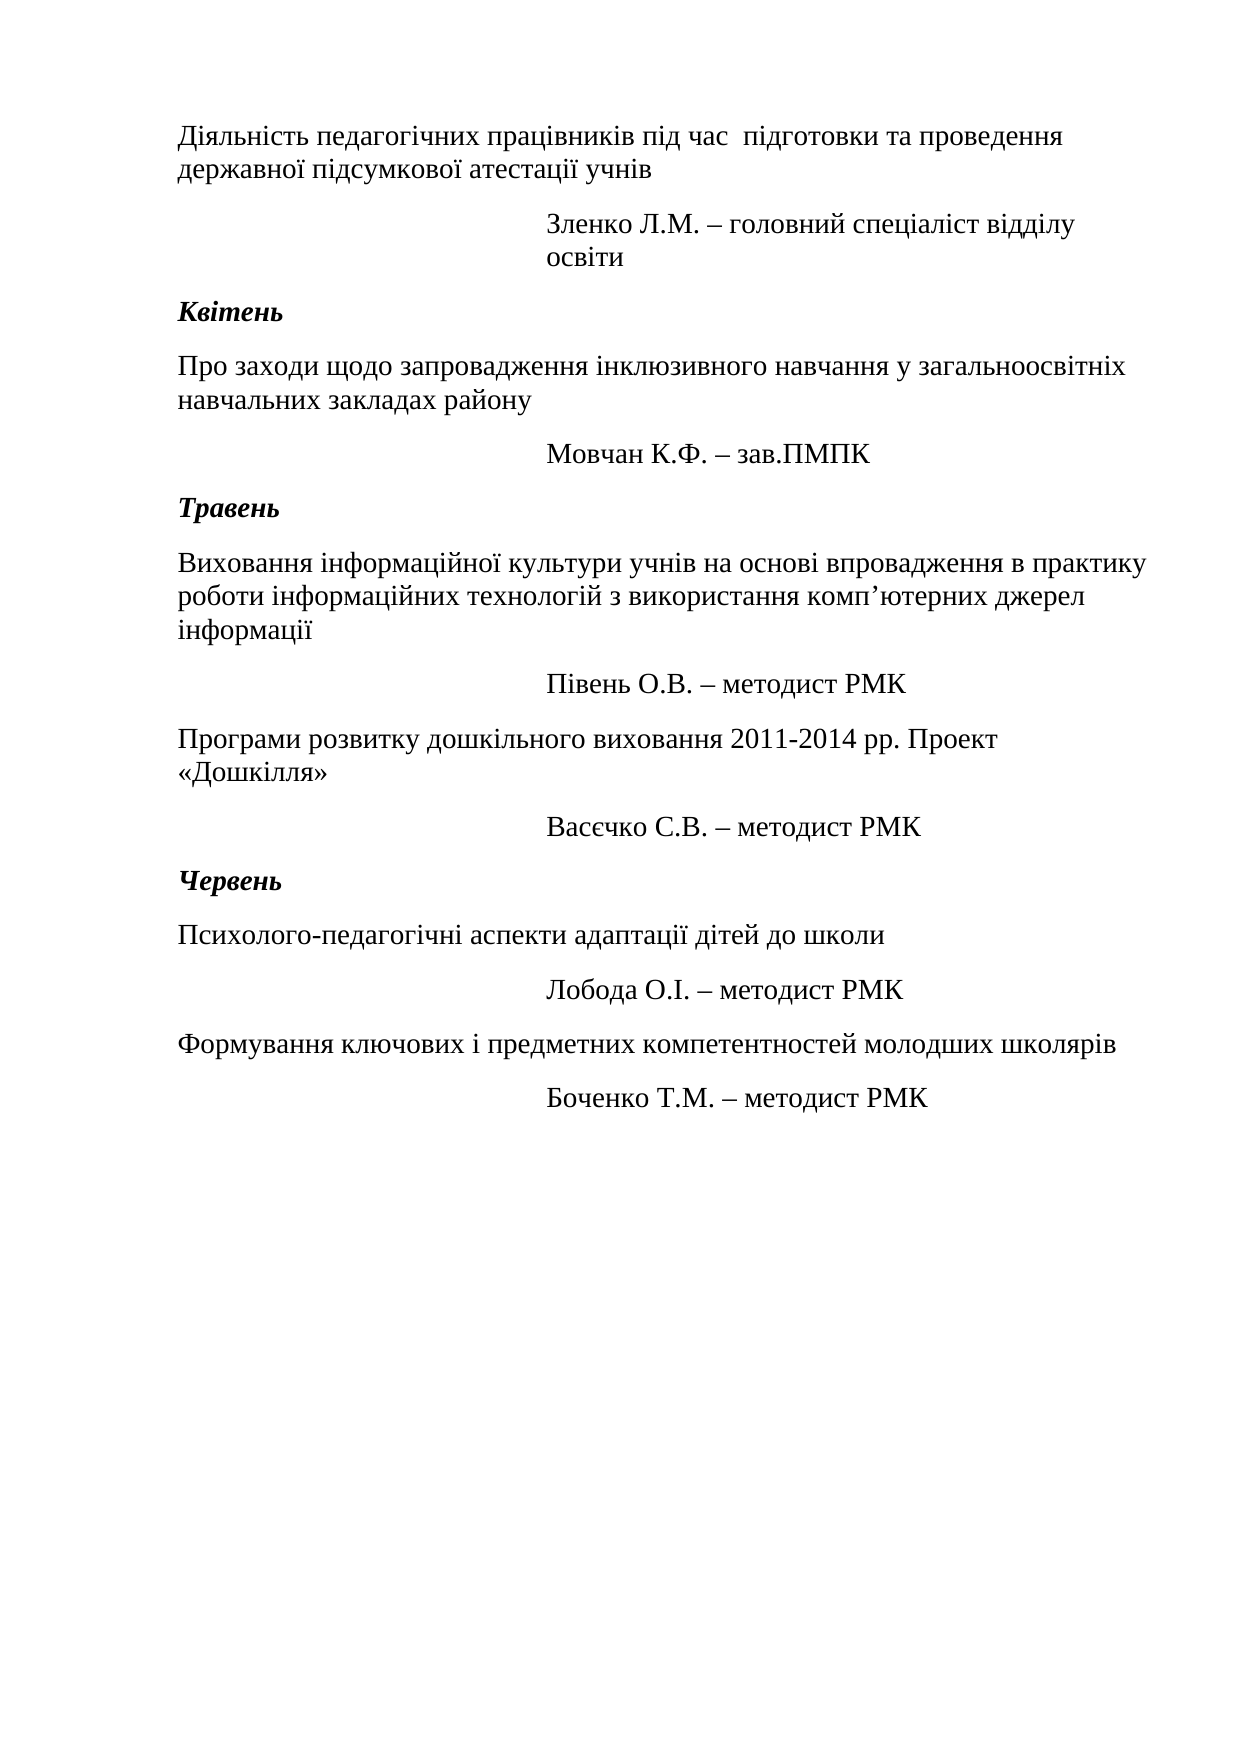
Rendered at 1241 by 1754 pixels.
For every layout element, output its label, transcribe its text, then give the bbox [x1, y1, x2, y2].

text Мовчан К.Ф. – зав.ПМПК [177, 436, 1152, 470]
text Півень О.В. – методист РМК [177, 666, 1152, 700]
text Боченко Т.М. – методист РМК [177, 1081, 1152, 1114]
text Виховання інформаційної культури учнів на основі впровадження в практику роботи інформаційних технологій з використання комп’ютерних джерел інформації [177, 545, 1152, 646]
text Квітень [177, 294, 1152, 327]
text Про заходи щодо запровадження інклюзивного навчання у загальноосвітніх навчальних закладах району [177, 348, 1152, 415]
text Червень [177, 863, 1152, 897]
text Зленко Л.М. – головний спеціаліст відділу освіти [546, 206, 1152, 273]
text Психолого-педагогічні аспекти адаптації дітей до школи [177, 917, 1152, 951]
text Програми розвитку дошкільного виховання 2011-2014 рр. Проект «Дошкілля» [177, 721, 1152, 788]
text Васєчко С.В. – методист РМК [177, 809, 1152, 842]
text Лобода О.І. – методист РМК [177, 972, 1152, 1005]
text Формування ключових і предметних компетентностей молодших школярів [177, 1026, 1152, 1060]
text Діяльність педагогічних працівників під час підготовки та проведення державної підсумкової атестації учнів [177, 118, 1152, 185]
text Травень [177, 491, 1152, 524]
